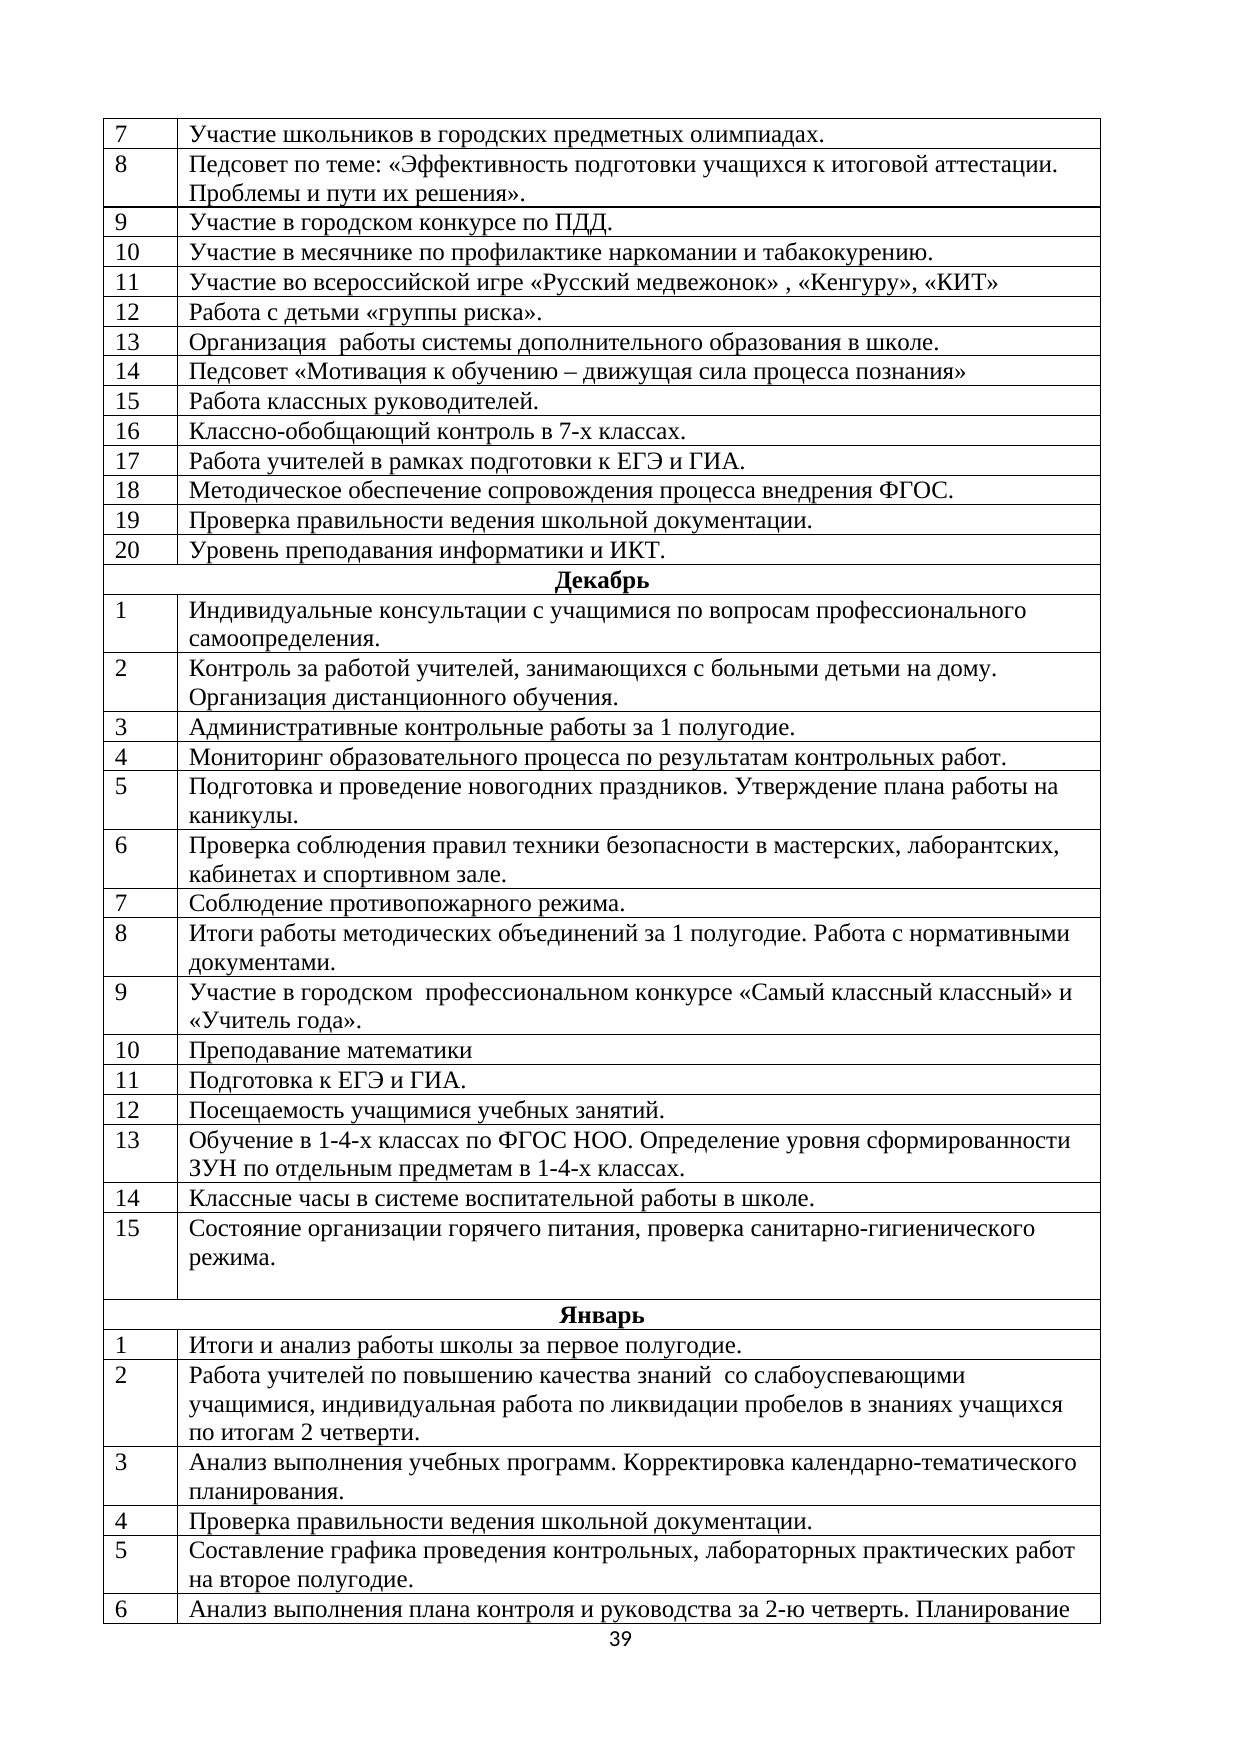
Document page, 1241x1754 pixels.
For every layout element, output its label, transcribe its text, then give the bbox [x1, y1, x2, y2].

table_cell Участие школьников в городских предметных олимпиадах. [178, 119, 1100, 148]
table_cell 19 [104, 505, 177, 534]
table_cell 10 [104, 237, 177, 266]
table_cell 11 [104, 1065, 177, 1094]
table_cell 18 [104, 476, 177, 504]
table_cell 4 [104, 742, 177, 770]
table_cell Проверка правильности ведения школьной документации. [178, 505, 1100, 534]
table_cell Педсовет по теме: «Эффективность подготовки учащихся к итоговой аттестации. Проблемы и пути их решения». [178, 149, 1100, 206]
table_cell Посещаемость учащимися учебных занятий. [178, 1095, 1100, 1124]
table_cell Декабрь [104, 565, 1100, 594]
table_cell 7 [104, 889, 177, 917]
table_cell Январь [104, 1300, 1100, 1329]
table_cell Участие в городском профессиональном конкурсе «Самый классный классный» и «Учитель года». [178, 977, 1100, 1034]
table_cell Преподавание математики [178, 1035, 1100, 1064]
table_cell 17 [104, 446, 177, 474]
table_cell 5 [104, 771, 177, 829]
table_cell 6 [104, 1594, 177, 1623]
table_cell Административные контрольные работы за 1 полугодие. [178, 712, 1100, 741]
table_cell Работа учителей по повышению качества знаний со слабоуспевающими учащимися, индивидуальная работа по ликвидации пробелов в знаниях учащихся по итогам 2 четверти. [178, 1360, 1100, 1446]
table_cell 13 [104, 327, 177, 355]
table_cell Контроль за работой учителей, занимающихся с больными детьми на дому. Организация дистанционного обучения. [178, 653, 1100, 711]
table_cell Работа учителей в рамках подготовки к ЕГЭ и ГИА. [178, 446, 1100, 474]
table_cell Соблюдение противопожарного режима. [178, 889, 1100, 917]
table_cell Педсовет «Мотивация к обучению – движущая сила процесса познания» [178, 356, 1100, 385]
table_cell Участие в месячнике по профилактике наркомании и табакокурению. [178, 237, 1100, 266]
table_cell Классные часы в системе воспитательной работы в школе. [178, 1183, 1100, 1212]
table_cell Участие во всероссийской игре «Русский медвежонок» , «Кенгуру», «КИТ» [178, 267, 1100, 296]
table_cell 2 [104, 653, 177, 711]
table_cell Работа классных руководителей. [178, 386, 1100, 415]
table_cell 12 [104, 1095, 177, 1124]
table_cell 16 [104, 416, 177, 445]
table_cell 8 [104, 149, 177, 206]
table_cell Уровень преподавания информатики и ИКТ. [178, 535, 1100, 564]
table_cell Подготовка и проведение новогодних праздников. Утверждение плана работы на каникулы. [178, 771, 1100, 829]
table_cell 10 [104, 1035, 177, 1064]
table_cell Работа с детьми «группы риска». [178, 297, 1100, 326]
table_cell 5 [104, 1536, 177, 1593]
table_cell 3 [104, 1447, 177, 1505]
table_cell Индивидуальные консультации с учащимися по вопросам профессионального самоопределения. [178, 595, 1100, 652]
table_cell Итоги работы методических объединений за 1 полугодие. Работа с нормативными документами. [178, 918, 1100, 976]
table_cell 15 [104, 386, 177, 415]
table_cell Подготовка к ЕГЭ и ГИА. [178, 1065, 1100, 1094]
table_cell 2 [104, 1360, 177, 1446]
table_cell 12 [104, 297, 177, 326]
table_cell 7 [104, 119, 177, 148]
table_cell 14 [104, 1183, 177, 1212]
table_cell 20 [104, 535, 177, 564]
table_cell 11 [104, 267, 177, 296]
table_cell 3 [104, 712, 177, 741]
table_cell Анализ выполнения учебных программ. Корректировка календарно-тематического планирования. [178, 1447, 1100, 1505]
table_cell Проверка правильности ведения школьной документации. [178, 1506, 1100, 1534]
table_cell 13 [104, 1125, 177, 1182]
table_cell Методическое обеспечение сопровождения процесса внедрения ФГОС. [178, 476, 1100, 504]
table_cell Классно-обобщающий контроль в 7-х классах. [178, 416, 1100, 445]
table_cell Участие в городском конкурсе по ПДД. [178, 208, 1100, 236]
table_cell 1 [104, 595, 177, 652]
table_cell Организация работы системы дополнительного образования в школе. [178, 327, 1100, 355]
table_cell Итоги и анализ работы школы за первое полугодие. [178, 1330, 1100, 1359]
table_cell 14 [104, 356, 177, 385]
table_cell Мониторинг образовательного процесса по результатам контрольных работ. [178, 742, 1100, 770]
table_cell 9 [104, 208, 177, 236]
table_cell 1 [104, 1330, 177, 1359]
table_cell 4 [104, 1506, 177, 1534]
table_cell Состояние организации горячего питания, проверка санитарно-гигиенического режима. [178, 1213, 1100, 1299]
table_cell Проверка соблюдения правил техники безопасности в мастерских, лаборантских, кабинетах и спортивном зале. [178, 830, 1100, 887]
table_cell 15 [104, 1213, 177, 1299]
table_cell 6 [104, 830, 177, 887]
table_cell 9 [104, 977, 177, 1034]
table_cell Обучение в 1-4-х классах по ФГОС НОО. Определение уровня сформированности ЗУН по отдельным предметам в 1-4-х классах. [178, 1125, 1100, 1182]
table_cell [178, 1594, 1100, 1623]
table_cell Составление графика проведения контрольных, лабораторных практических работ на второе полугодие. [178, 1536, 1100, 1593]
table_cell 8 [104, 918, 177, 976]
